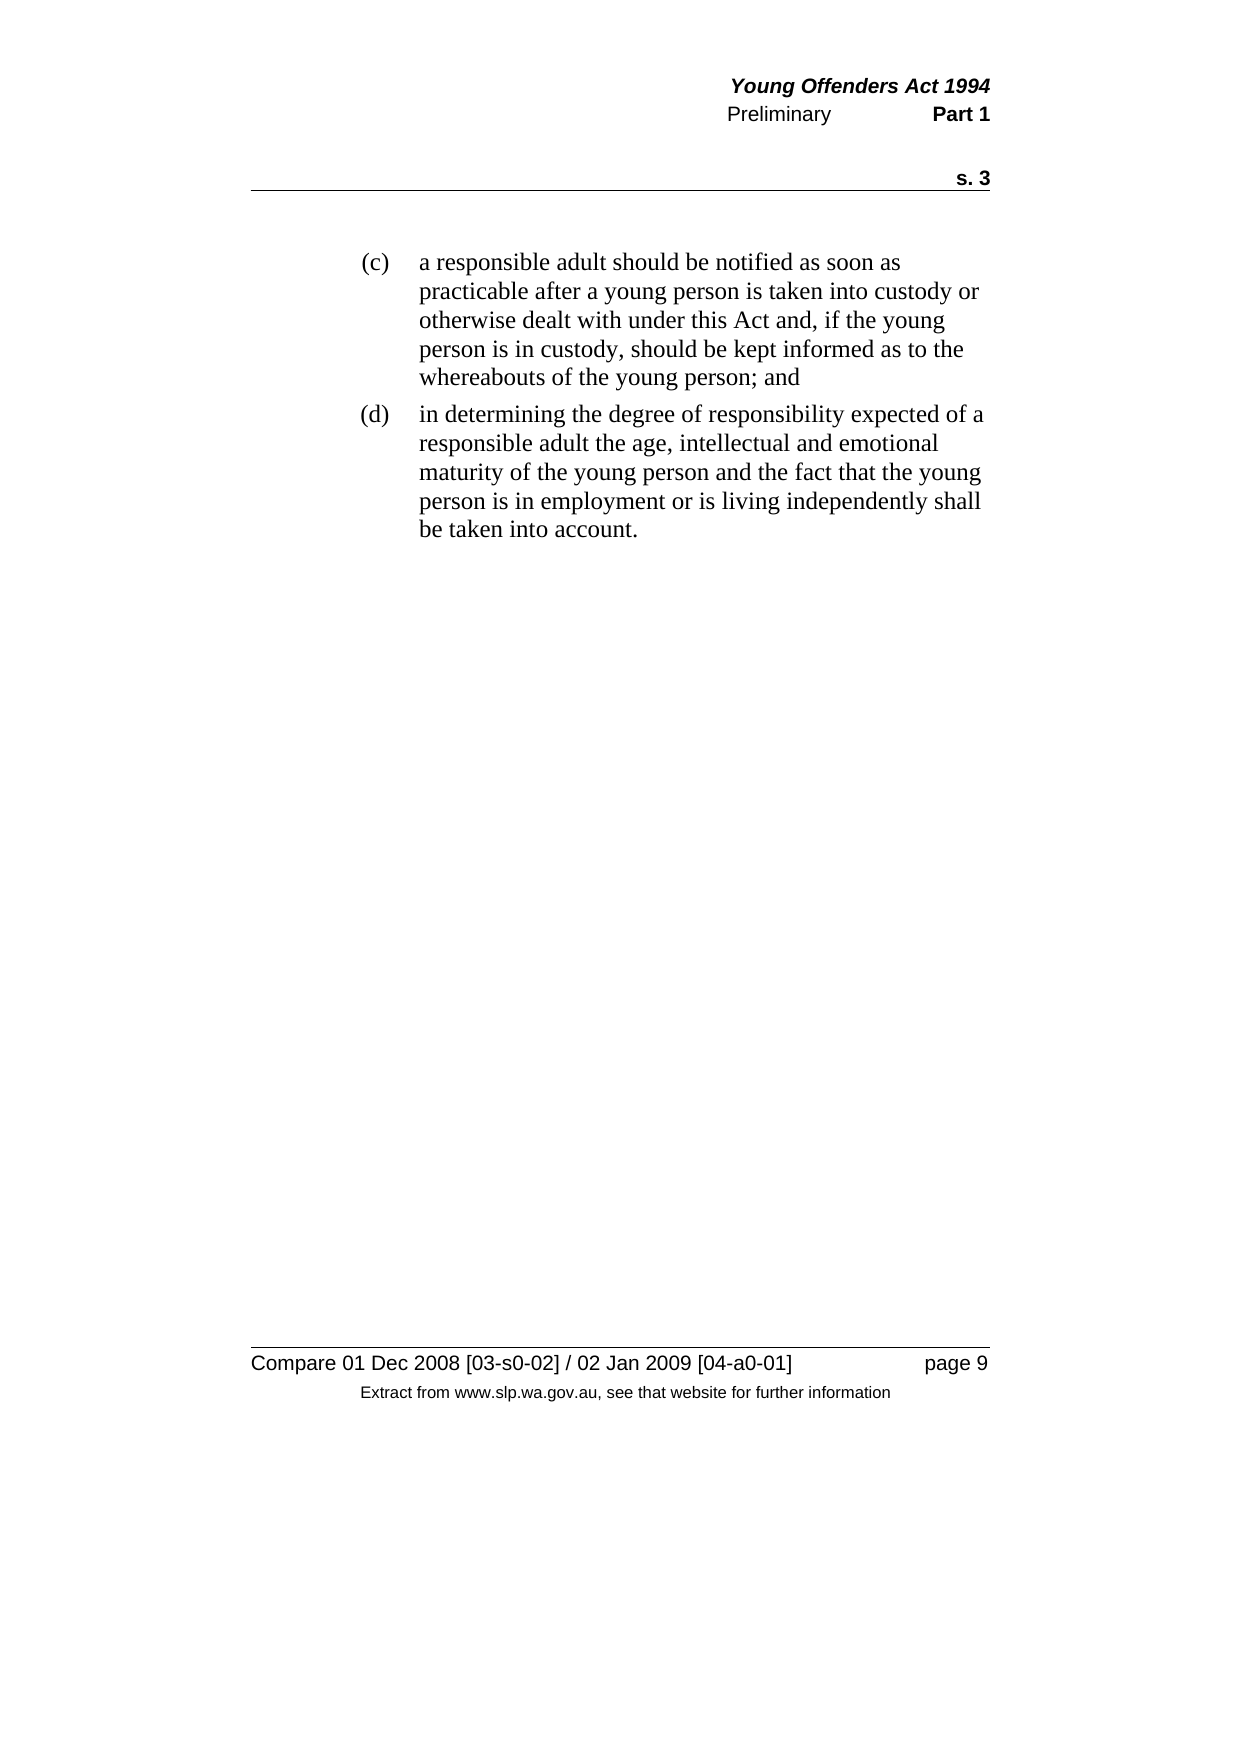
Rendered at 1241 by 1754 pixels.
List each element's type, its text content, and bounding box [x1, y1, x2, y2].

text (c) a responsible adult should be notified as soon as practicable after a young person is taken into custody or otherwise dealt with under this Act and, if the young person is in custody, should be kept informed as to the whereabouts of the young person; and [251, 247, 990, 391]
text (d) in determining the degree of responsibility expected of a responsible adult the age, intellectual and emotional maturity of the young person and the fact that the young person is in employment or is living independently shall be taken into account. [251, 399, 990, 543]
